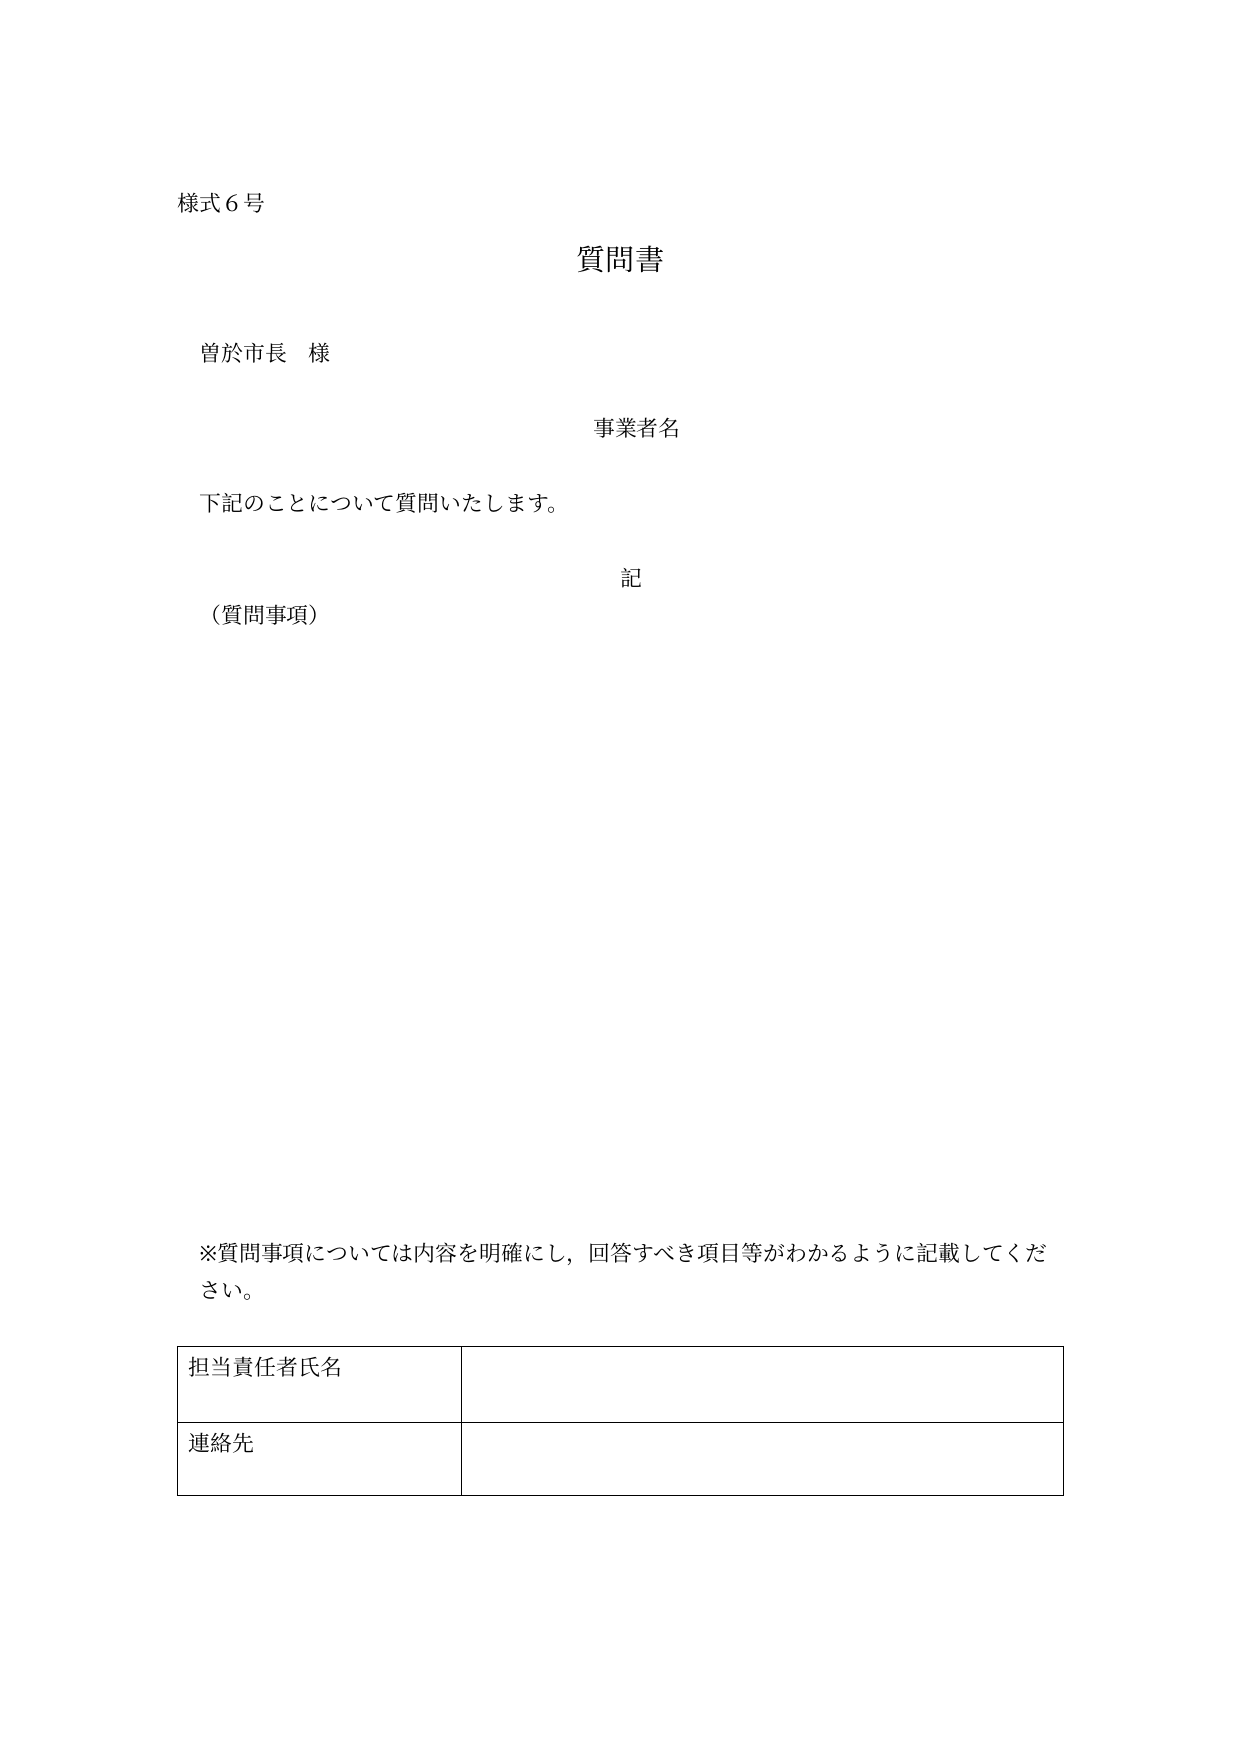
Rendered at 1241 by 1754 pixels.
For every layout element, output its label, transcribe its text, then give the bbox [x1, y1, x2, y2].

text （質問事項） [177, 596, 1063, 633]
text 記 [177, 558, 1063, 596]
text 事業者名 [593, 408, 1063, 446]
table_header 担当責任者氏名 [178, 1347, 461, 1422]
table_header [462, 1347, 1063, 1422]
text 下記のことについて質問いたします。 [177, 483, 1063, 521]
table_cell 連絡先 [178, 1423, 461, 1495]
text 質問書 [177, 221, 1063, 296]
text 様式６号 [177, 183, 1063, 221]
table_cell [462, 1423, 1063, 1495]
text ※質問事項については内容を明確にし，回答すべき項目等がわかるように記載してください。 [199, 1233, 1063, 1308]
text 曽於市長 様 [177, 333, 1063, 371]
